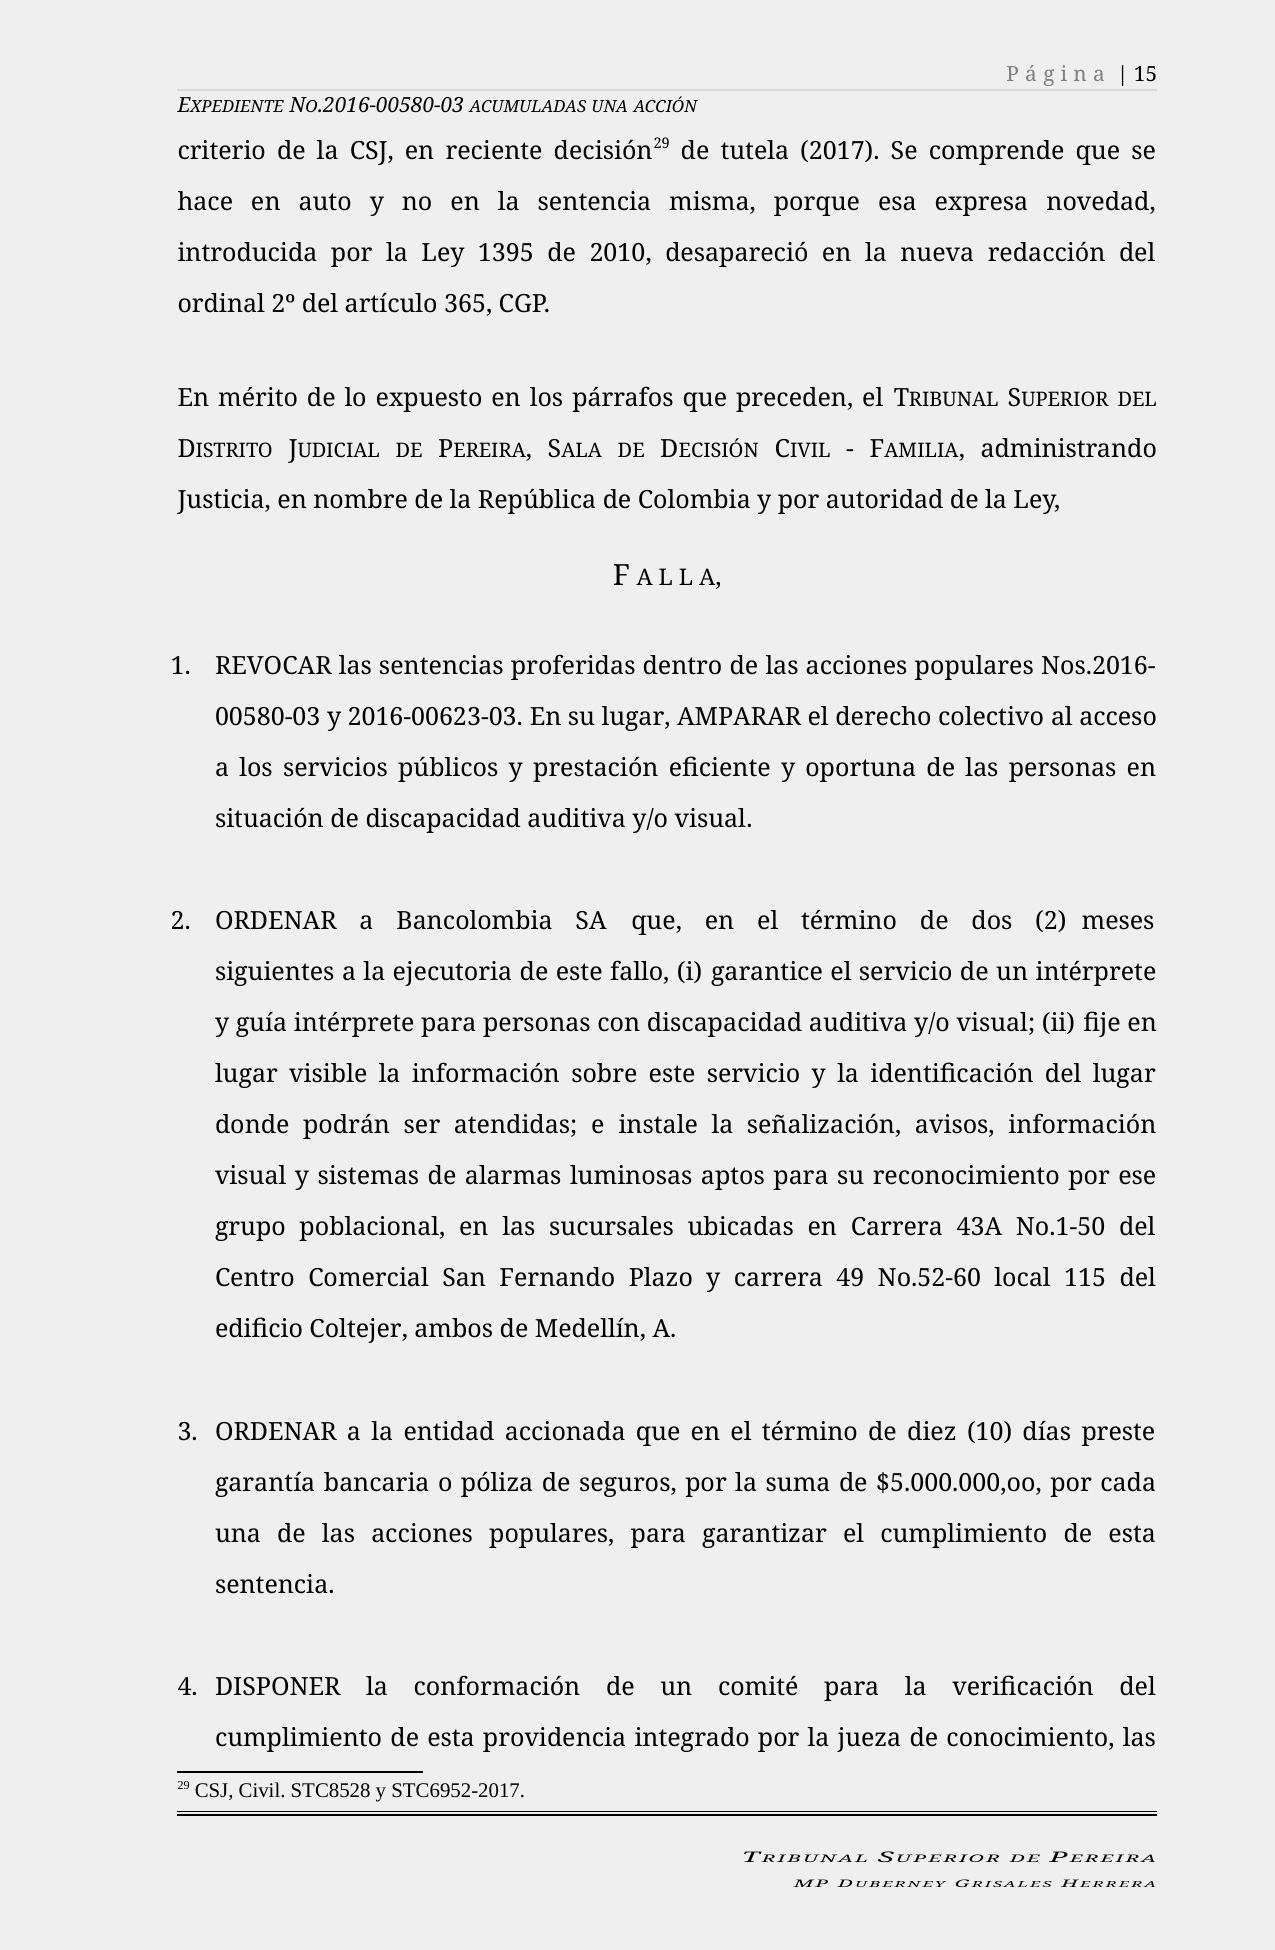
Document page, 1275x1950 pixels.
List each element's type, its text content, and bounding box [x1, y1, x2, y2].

list ORDENAR a Bancolombia SA que, en el término de dos (2) meses siguientes a la ejecutoria de este fallo, (i) garantice el servicio de un intérprete y guía intérprete para personas con discapacidad auditiva y/o visual; (ii) fije en lugar visible la información sobre este servicio y la identificación del lugar donde podrán ser atendidas; e instale la señalización, avisos, información visual y sistemas de alarmas luminosas aptos para su reconocimiento por ese grupo poblacional, en las sucursales ubicadas en Carrera 43A No.1-50 del Centro Comercial San Fernando Plazo y carrera 49 No.52-60 local 115 del edificio Coltejer, ambos de Medellín, A. [170, 903, 1157, 1345]
text F A L L A, [177, 554, 1157, 594]
list REVOCAR las sentencias proferidas dentro de las acciones populares Nos.2016-00580-03 y 2016-00623-03. En su lugar, AMPARAR el derecho colectivo al acceso a los servicios públicos y prestación eficiente y oportuna de las personas en situación de discapacidad auditiva y/o visual. [170, 648, 1157, 835]
text En mérito de lo expuesto en los párrafos que preceden, el Tribunal Superior del Distrito Judicial de Pereira, Sala de Decisión Civil - Familia, administrando Justicia, en nombre de la República de Colombia y por autoridad de la Ley, [177, 380, 1157, 516]
list ORDENAR a la entidad accionada que en el término de diez (10) días preste garantía bancaria o póliza de seguros, por la suma de $5.000.000,oo, por cada una de las acciones populares, para garantizar el cumplimiento de esta sentencia. [177, 1413, 1157, 1600]
